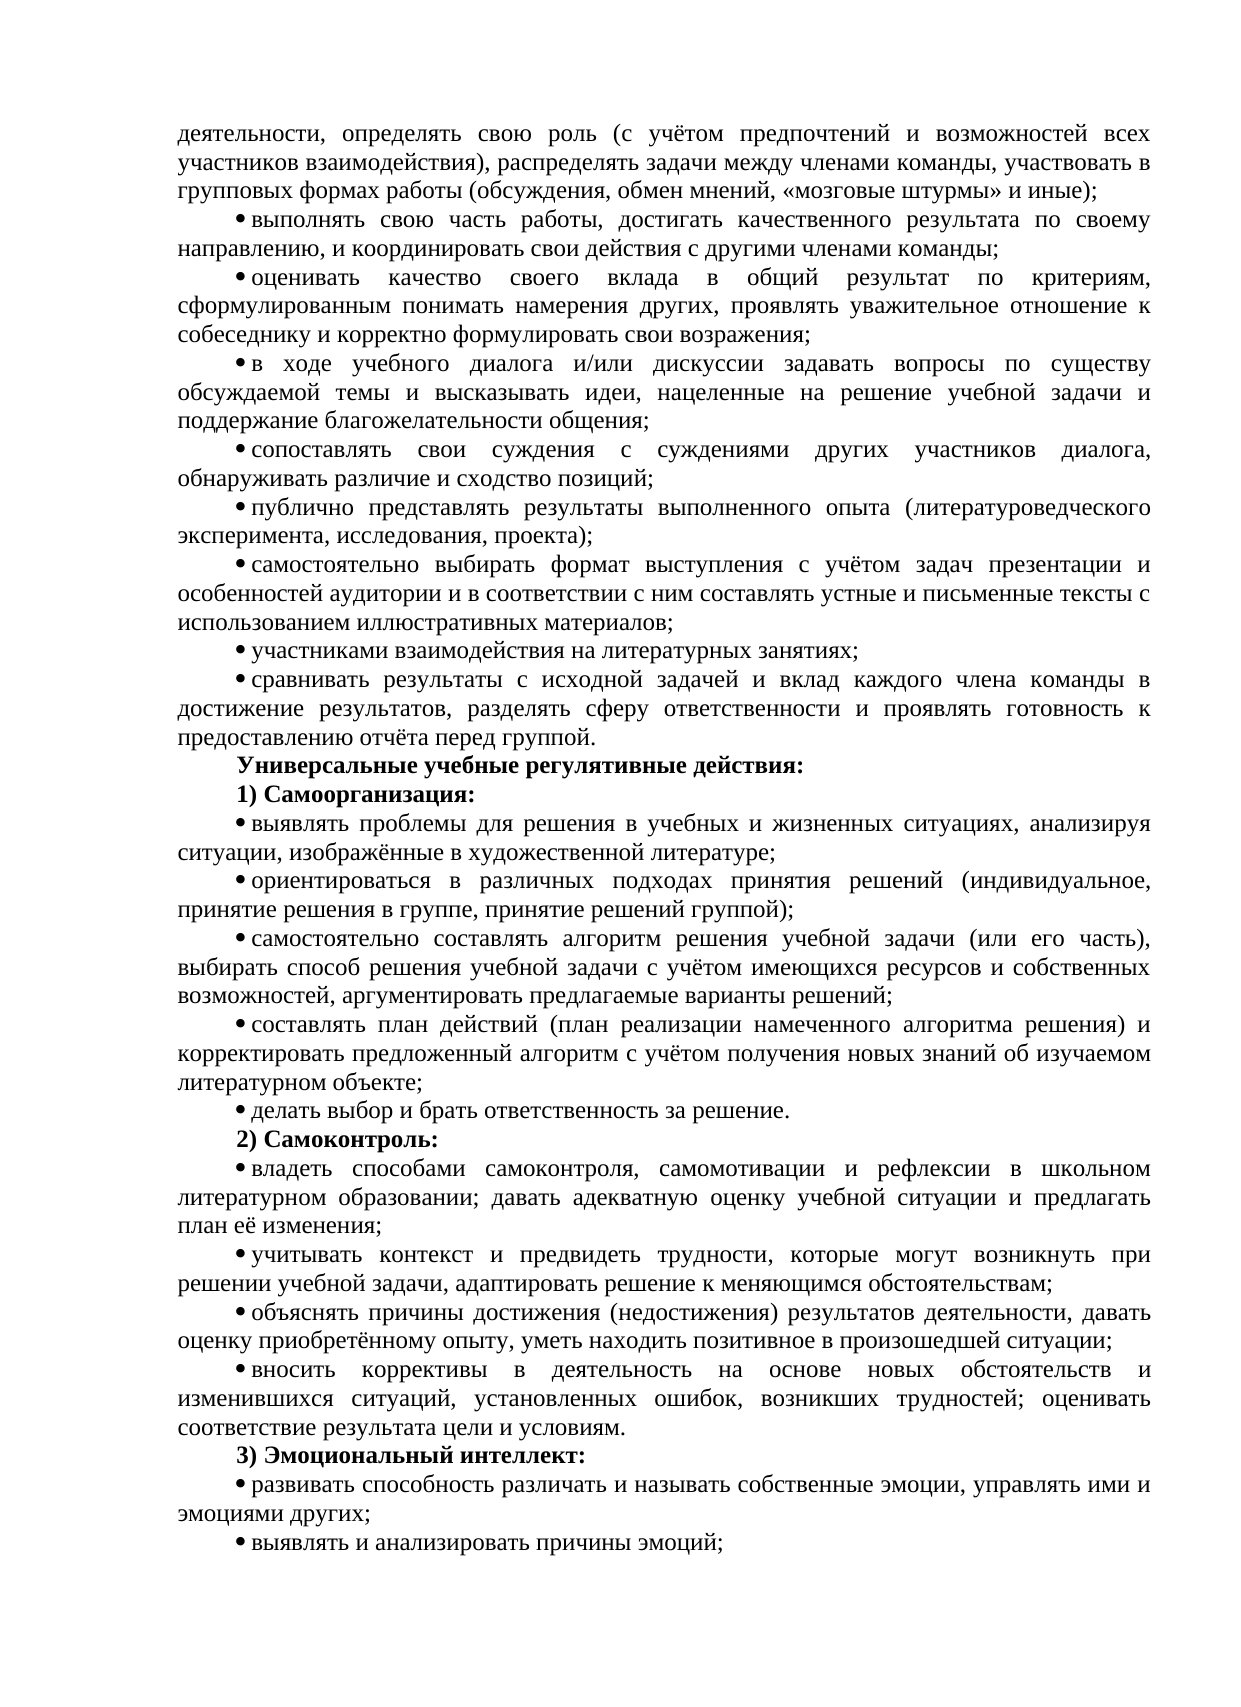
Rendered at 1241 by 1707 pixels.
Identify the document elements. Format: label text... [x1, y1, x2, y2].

list самостоятельно выбирать формат выступления с учётом задач презентации и особенностей аудитории и в соответствии с ним составлять устные и письменные тексты с использованием иллюстративных материалов; [177, 549, 1152, 636]
list выявлять проблемы для решения в учебных и жизненных ситуациях, анализируя ситуации, изображённые в художественной литературе; [177, 808, 1152, 866]
list в ходе учебного диалога и/или дискуссии задавать вопросы по существу обсуждаемой темы и высказывать идеи, нацеленные на решение учебной задачи и поддержание благожелательности общения; [177, 348, 1152, 434]
list ориентироваться в различных подходах принятия решений (индивидуальное, принятие решения в группе, принятие решений группой); [177, 866, 1152, 923]
list объяснять причины достижения (недостижения) результатов деятельности, давать оценку приобретённому опыту, уметь находить позитивное в произошедшей ситуации; [177, 1297, 1152, 1354]
list выявлять и анализировать причины эмоций; [177, 1527, 1152, 1556]
list выполнять свою часть работы, достигать качественного результата по своему направлению, и координировать свои действия с другими членами команды; [177, 204, 1152, 262]
list развивать способность различать и называть собственные эмоции, управлять ими и эмоциями других; [177, 1469, 1152, 1527]
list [177, 118, 1152, 204]
text 2) Самоконтроль: [177, 1124, 1152, 1153]
list сравнивать результаты с исходной задачей и вклад каждого члена команды в достижение результатов, разделять сферу ответственности и проявлять готовность к предоставлению отчёта перед группой. [177, 664, 1152, 751]
list составлять план действий (план реализации намеченного алгоритма решения) и корректировать предложенный алгоритм с учётом получения новых знаний об изучаемом литературном объекте; [177, 1009, 1152, 1096]
list делать выбор и брать ответственность за решение. [177, 1096, 1152, 1124]
list учитывать контекст и предвидеть трудности, которые могут возникнуть при решении учебной задачи, адаптировать решение к меняющимся обстоятельствам; [177, 1239, 1152, 1297]
list публично представлять результаты выполненного опыта (литературоведческого эксперимента, исследования, проекта); [177, 492, 1152, 549]
list самостоятельно составлять алгоритм решения учебной задачи (или его часть), выбирать способ решения учебной задачи с учётом имеющихся ресурсов и собственных возможностей, аргументировать предлагаемые варианты решений; [177, 923, 1152, 1009]
list участниками взаимодействия на литературных занятиях; [177, 636, 1152, 664]
list оценивать качество своего вклада в общий результат по критериям, сформулированным понимать намерения других, проявлять уважительное отношение к собеседнику и корректно формулировать свои возражения; [177, 262, 1152, 348]
text 1) Самоорганизация: [177, 779, 1152, 808]
list сопоставлять свои суждения с суждениями других участников диалога, обнаруживать различие и сходство позиций; [177, 434, 1152, 492]
text 3) Эмоциональный интеллект: [177, 1441, 1152, 1469]
list вносить коррективы в деятельность на основе новых обстоятельств и изменившихся ситуаций, установленных ошибок, возникших трудностей; оценивать соответствие результата цели и условиям. [177, 1354, 1152, 1441]
list владеть способами самоконтроля, самомотивации и рефлексии в школьном литературном образовании; давать адекватную оценку учебной ситуации и предлагать план её изменения; [177, 1153, 1152, 1239]
text Универсальные учебные регулятивные действия: [177, 751, 1152, 779]
